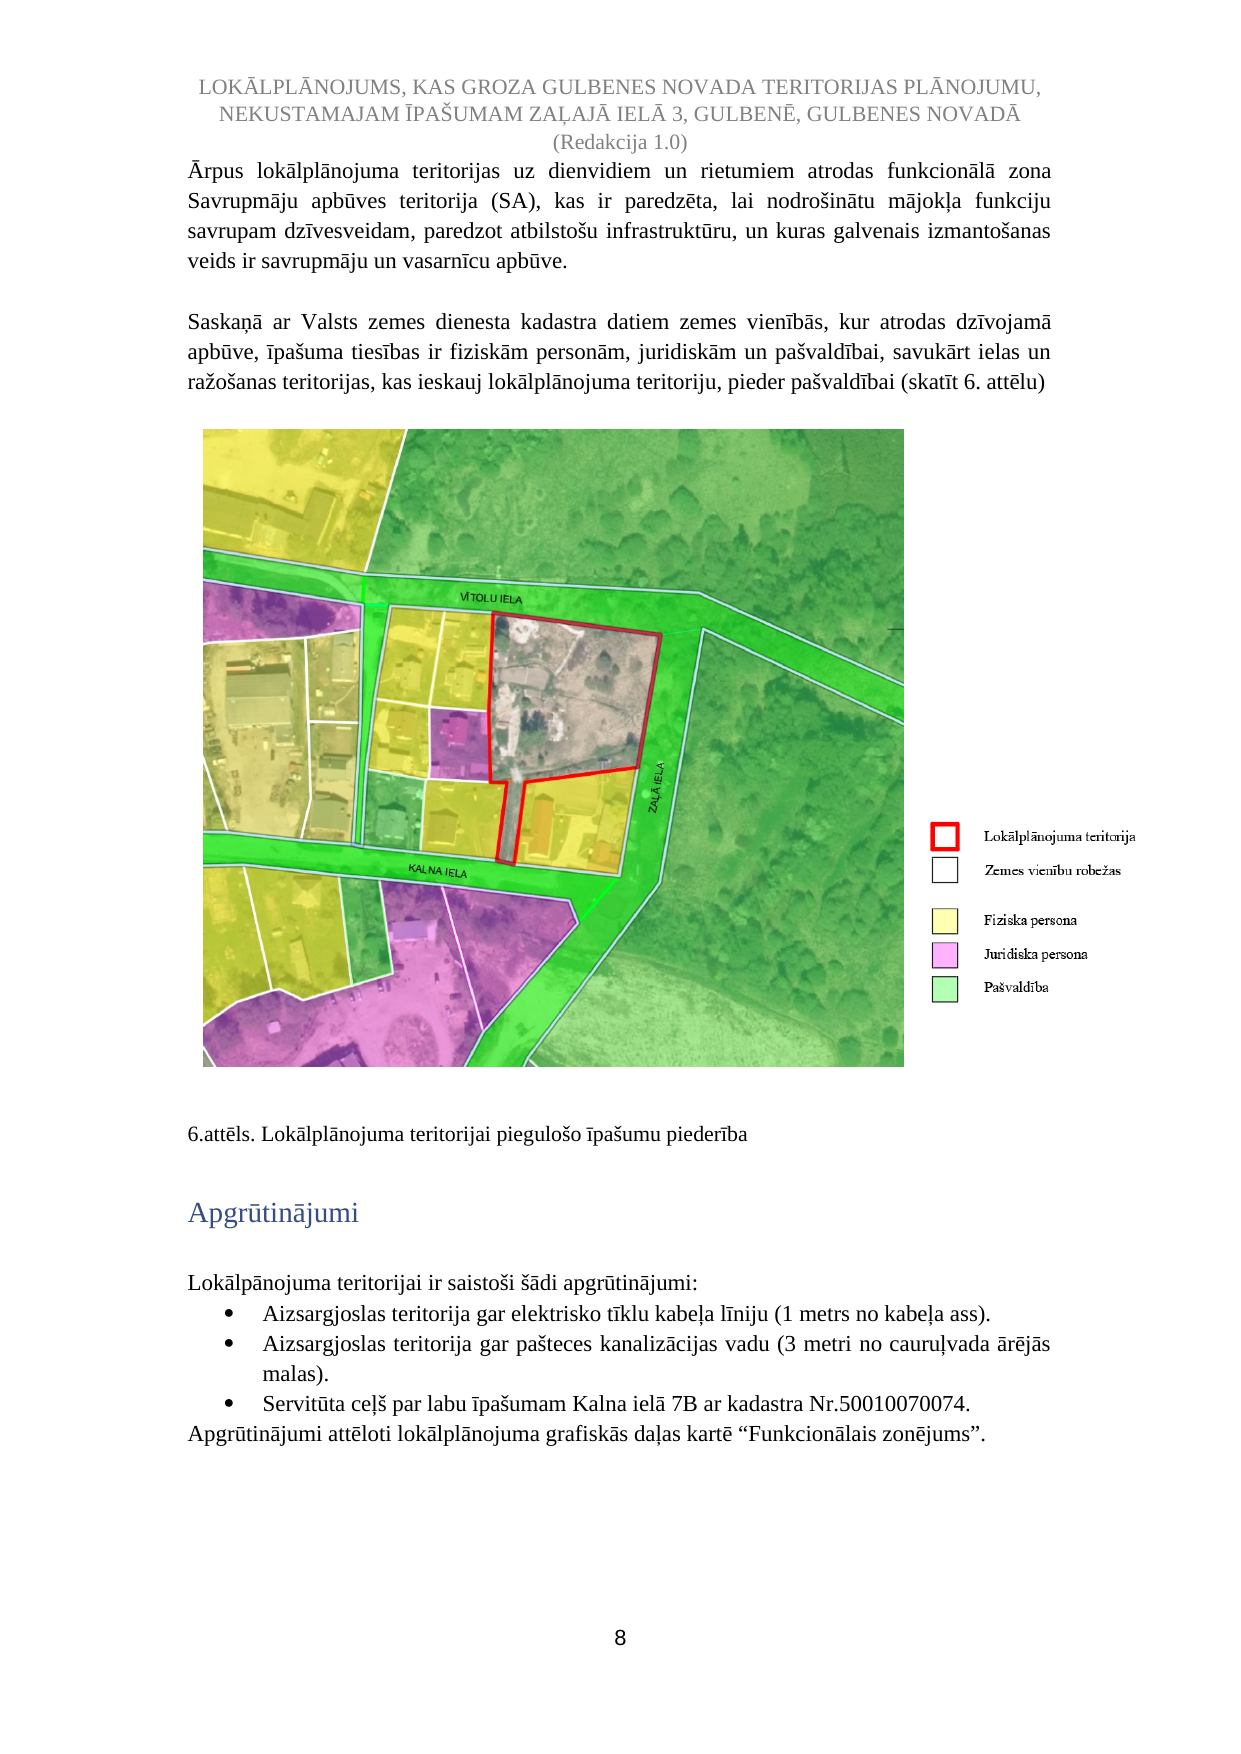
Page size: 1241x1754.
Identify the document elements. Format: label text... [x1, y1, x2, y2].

list Aizsargjoslas teritorija gar elektrisko tīklu kabeļa līniju (1 metrs no kabeļa ass). [225, 1299, 1053, 1326]
list Aizsargjoslas teritorija gar pašteces kanalizācijas vadu (3 metri no cauruļvada ārējās malas). [225, 1330, 1053, 1386]
list Saskaņā ar Valsts zemes dienesta kadastra datiem zemes vienībās, kur atrodas dzīvojamā apbūve, īpašuma tiesības ir fiziskām personām, juridiskām un pašvaldībai, savukārt ielas un ražošanas teritorijas, kas ieskauj lokālplānojuma teritoriju, pieder pašvaldībai (skatīt 6. attēlu) [187, 308, 1053, 395]
list Apgrūtinājumi attēloti lokālplānojuma grafiskās daļas kartē “Funkcionālais zonējums”. [187, 1420, 1053, 1447]
list Servitūta ceļš par labu īpašumam Kalna ielā 7B ar kadastra Nr.50010070074. [225, 1390, 1053, 1417]
list Lokālpānojuma teritorijai ir saistoši šādi apgrūtinājumi: [187, 1269, 1053, 1296]
picture [203, 429, 1164, 1067]
subtitle Apgrūtinājumi [187, 1196, 1053, 1229]
list Ārpus lokālplānojuma teritorijas uz dienvidiem un rietumiem atrodas funkcionālā zona Savrupmāju apbūves teritorija (SA), kas ir paredzēta, lai nodrošinātu mājokļa funkciju savrupam dzīvesveidam, paredzot atbilstošu infrastruktūru, un kuras galvenais izmantošanas veids ir savrupmāju un vasarnīcu apbūve. [187, 157, 1053, 274]
list 6.attēls. Lokālplānojuma teritorijai piegulošo īpašumu piederība [187, 1121, 1053, 1146]
